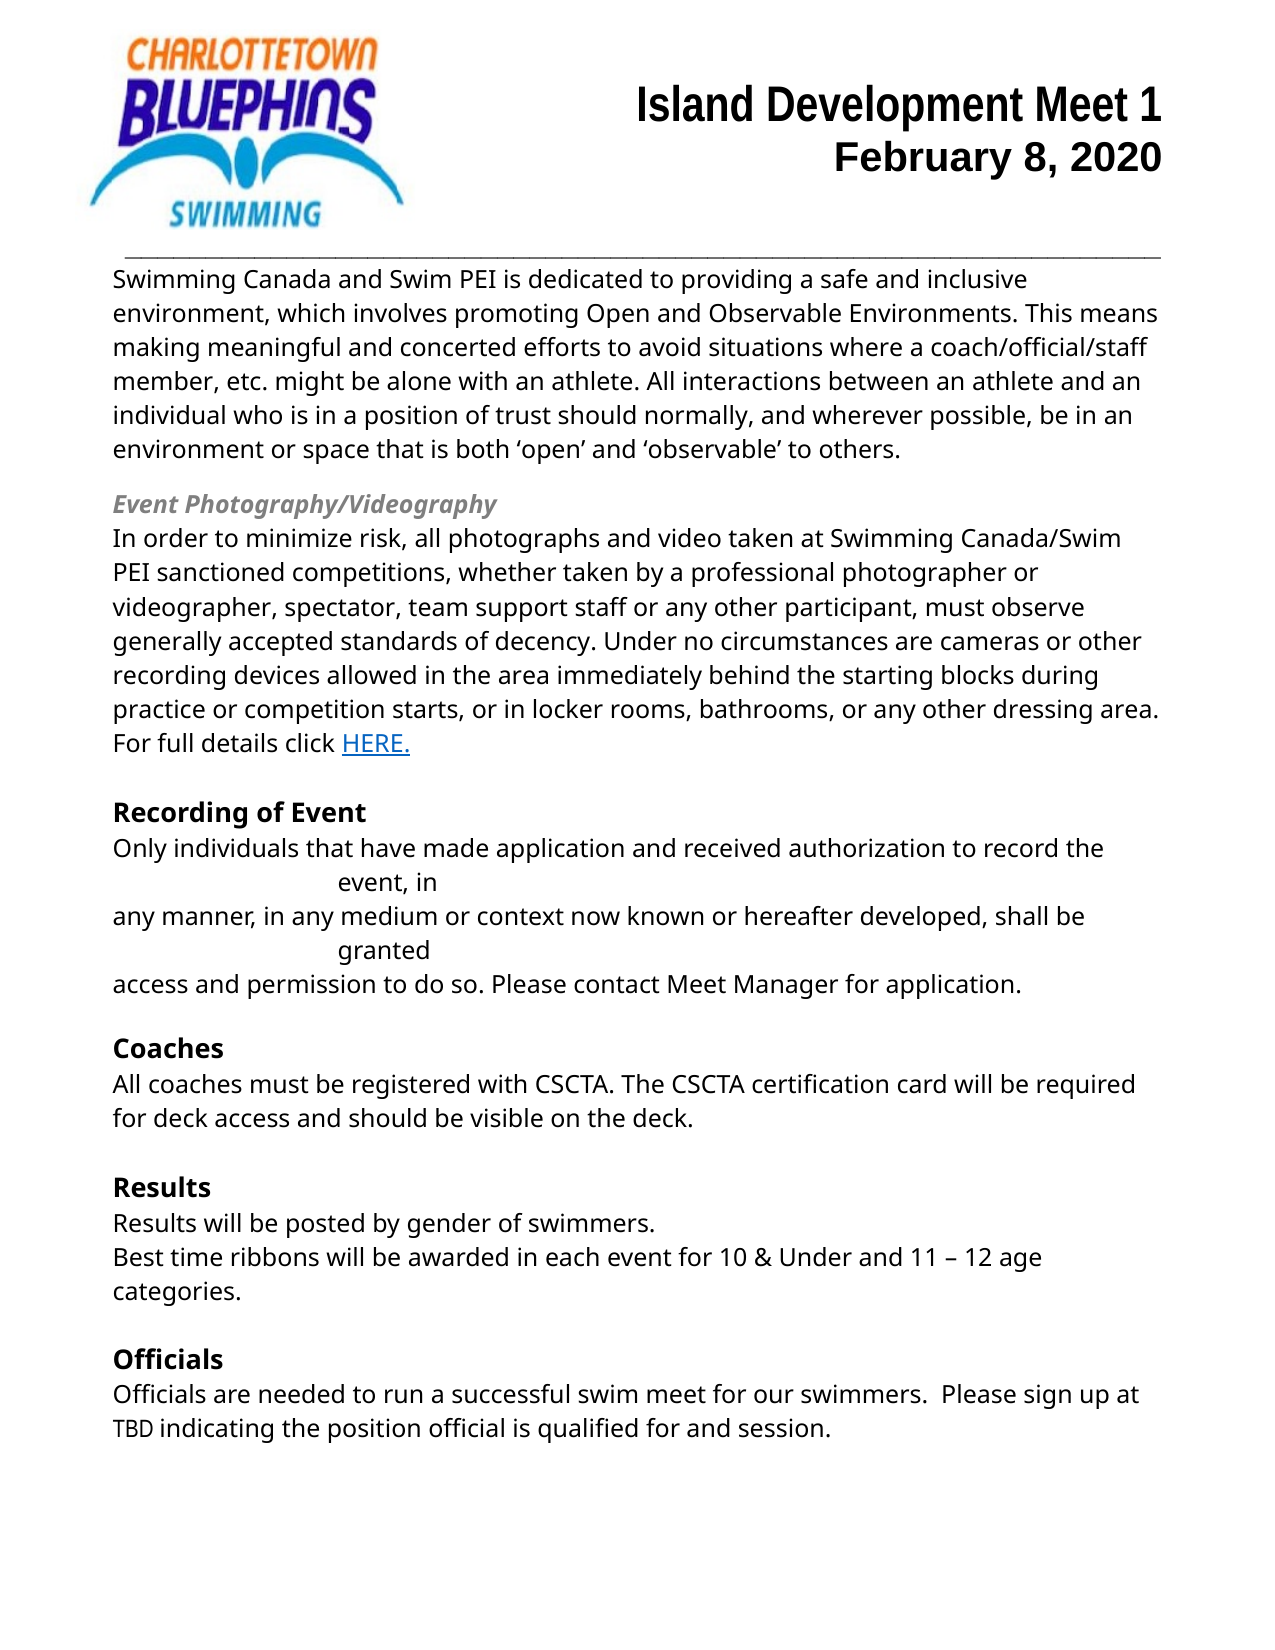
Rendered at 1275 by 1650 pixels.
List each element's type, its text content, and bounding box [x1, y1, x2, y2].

text Best time ribbons will be awarded in each event for 10 & Under and 11 – 12 age categories. [112, 1239, 1162, 1307]
text In order to minimize risk, all photographs and video taken at Swimming Canada/Swim PEI sanctioned competitions, whether taken by a professional photographer or videographer, spectator, team support staff or any other participant, must observe generally accepted standards of decency. Under no circumstances are cameras or other recording devices allowed in the area immediately behind the starting blocks during practice or competition starts, or in locker rooms, bathrooms, or any other dressing area. For full details click HERE. [112, 521, 1162, 759]
text any manner, in any medium or context now known or hereafter developed, shall be granted [112, 898, 1162, 967]
text Recording of Event [112, 793, 1162, 830]
text Results [112, 1168, 1162, 1205]
text Officials [112, 1340, 1162, 1377]
text Only individuals that have made application and received authorization to record the event, in [112, 830, 1162, 898]
text access and permission to do so. Please contact Meet Manager for application. [112, 967, 1162, 1001]
text Event Photography/Videography [112, 487, 1162, 521]
text Coaches [112, 1029, 1162, 1066]
text Results will be posted by gender of swimmers. [112, 1205, 1162, 1239]
picture [75, 29, 416, 230]
text Officials are needed to run a successful swim meet for our swimmers. Please sign up at TBD indicating the position official is qualified for and session. [112, 1377, 1162, 1445]
text Swimming Canada and Swim PEI is dedicated to providing a safe and inclusive environment, which involves promoting Open and Observable Environments. This means making meaningful and concerted efforts to avoid situations where a coach/official/staff member, etc. might be alone with an athlete. All interactions between an athlete and an individual who is in a position of trust should normally, and wherever possible, be in an environment or space that is both ‘open’ and ‘observable’ to others. [112, 262, 1162, 466]
text All coaches must be registered with CSCTA. The CSCTA certification card will be required for deck access and should be visible on the deck. [112, 1066, 1162, 1134]
